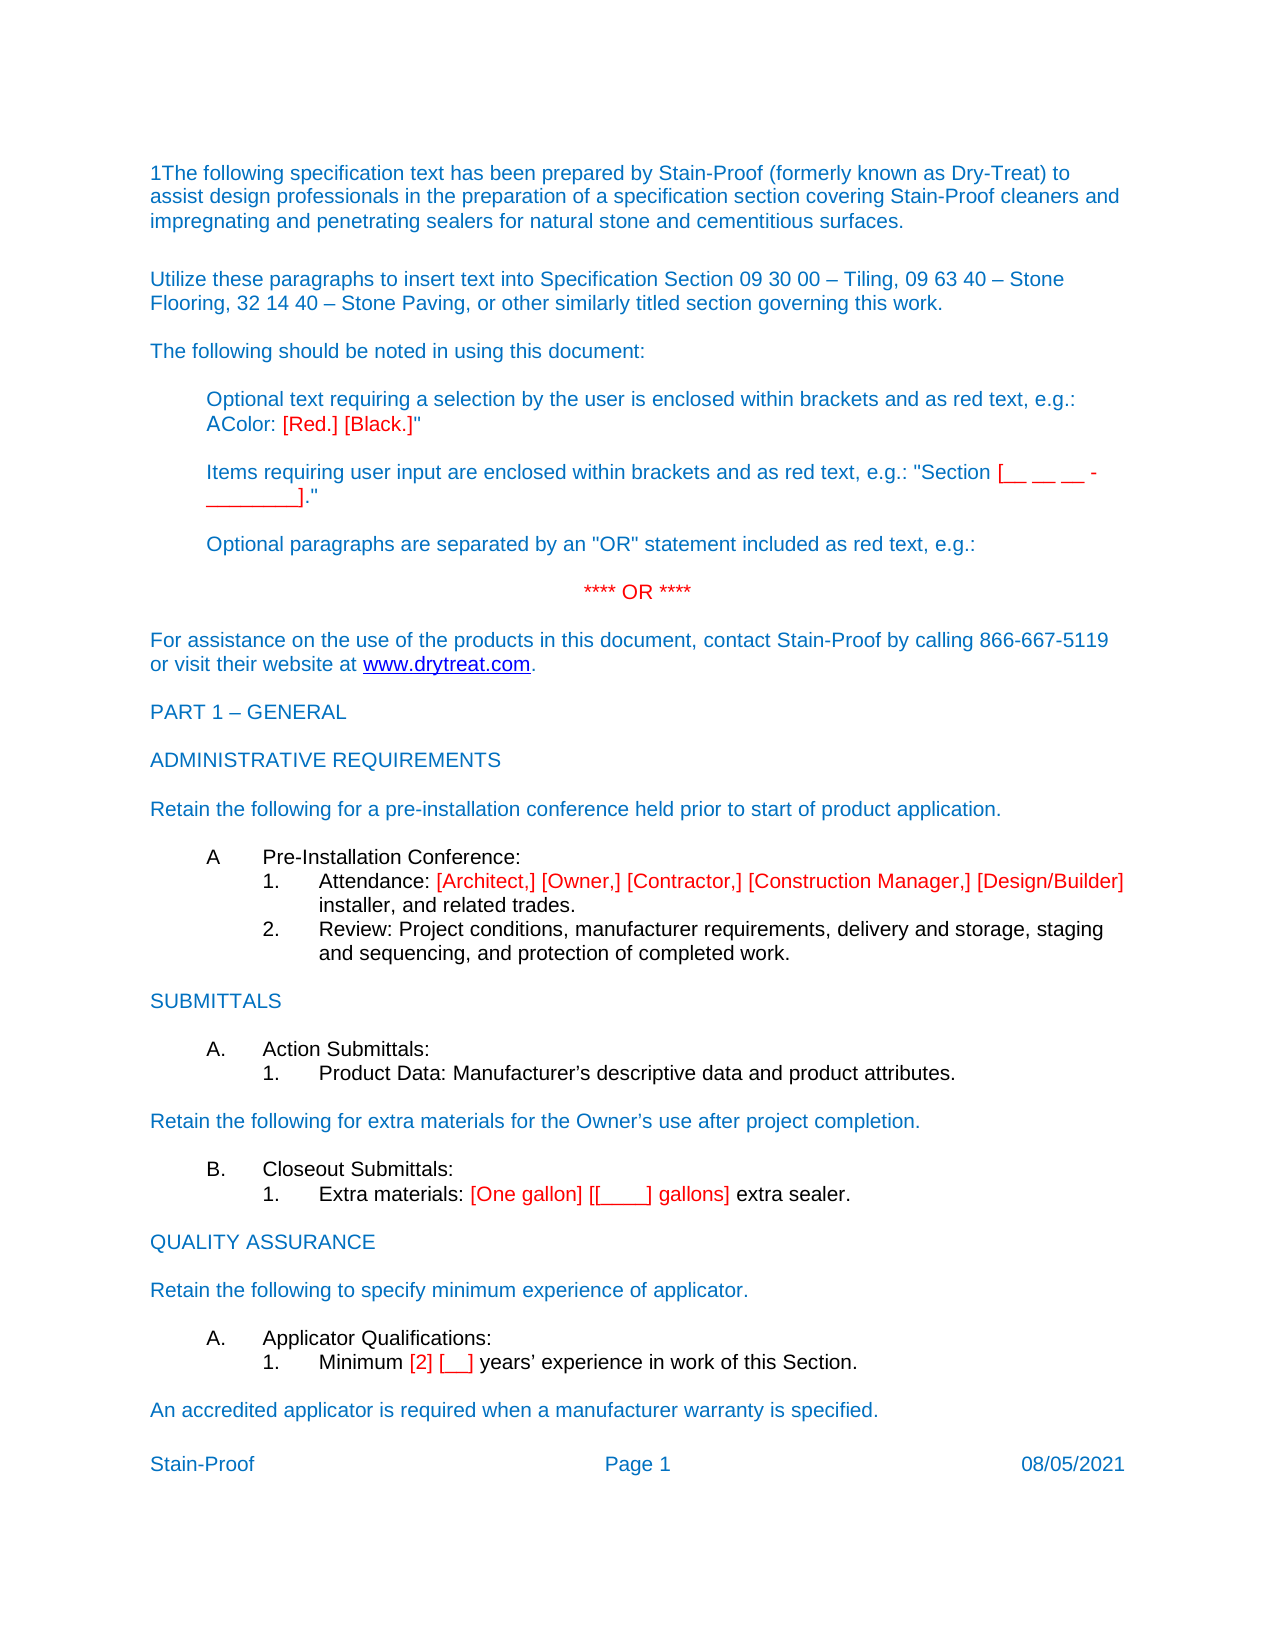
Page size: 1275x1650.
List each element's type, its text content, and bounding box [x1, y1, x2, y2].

list Retain the following to specify minimum experience of applicator. [150, 1278, 1125, 1302]
text ADMINISTRATIVE REQUIREMENTS [150, 748, 1125, 772]
text Retain the following for extra materials for the Owner’s use after project completion. [150, 1109, 1125, 1133]
text For assistance on the use of the products in this document, contact Stain-Proof by calling 866-667-5119 or visit their website at www.drytreat.com. [150, 628, 1125, 676]
list A. Applicator Qualifications: [150, 1326, 1125, 1350]
text Items requiring user input are enclosed within brackets and as red text, e.g.: "Section [__ __ __ - ________]." [206, 459, 1125, 508]
text PART 1 – GENERAL [150, 700, 1125, 724]
list 1. Attendance: [Architect,] [Owner,] [Contractor,] [Construction Manager,] [Design/Builder] installer, and related trades. [262, 869, 1125, 917]
list 1. Minimum [2] [__] years’ experience in work of this Section. [150, 1350, 1125, 1374]
text Retain the following for a pre-installation conference held prior to start of product application. [150, 796, 1125, 821]
list 1. Extra materials: [One gallon] [[____] gallons] extra sealer. [206, 1181, 1125, 1206]
list A Pre-Installation Conference: [206, 844, 1125, 869]
list B. Closeout Submittals: [206, 1157, 1125, 1181]
text The following should be noted in using this document: [150, 339, 1125, 363]
list An accredited applicator is required when a manufacturer warranty is specified. [150, 1398, 1125, 1422]
text **** OR **** [150, 580, 1125, 604]
text Utilize these paragraphs to insert text into Specification Section 09 30 00 – Tiling, 09 63 40 – Stone Flooring, 32 14 40 – Stone Paving, or other similarly titled section governing this work. [150, 267, 1125, 315]
list 1. Product Data: Manufacturer’s descriptive data and product attributes. [262, 1061, 1125, 1085]
text The following specification text has been prepared by Stain-Proof (formerly known as Dry-Treat) to assist design professionals in the preparation of a specification section covering Stain-Proof cleaners and impregnating and penetrating sealers for natural stone and cementitious surfaces. [150, 160, 1125, 233]
list A. Action Submittals: [206, 1037, 1125, 1061]
list SUBMITTALS [150, 989, 1125, 1013]
text Optional text requiring a selection by the user is enclosed within brackets and as red text, e.g.: Color: [Red.] [Black.]" [206, 387, 1125, 436]
list QUALITY ASSURANCE [150, 1229, 1125, 1254]
text Optional paragraphs are separated by an "OR" statement included as red text, e.g.: [206, 532, 1125, 556]
list 2. Review: Project conditions, manufacturer requirements, delivery and storage, staging and sequencing, and protection of completed work. [262, 917, 1125, 965]
